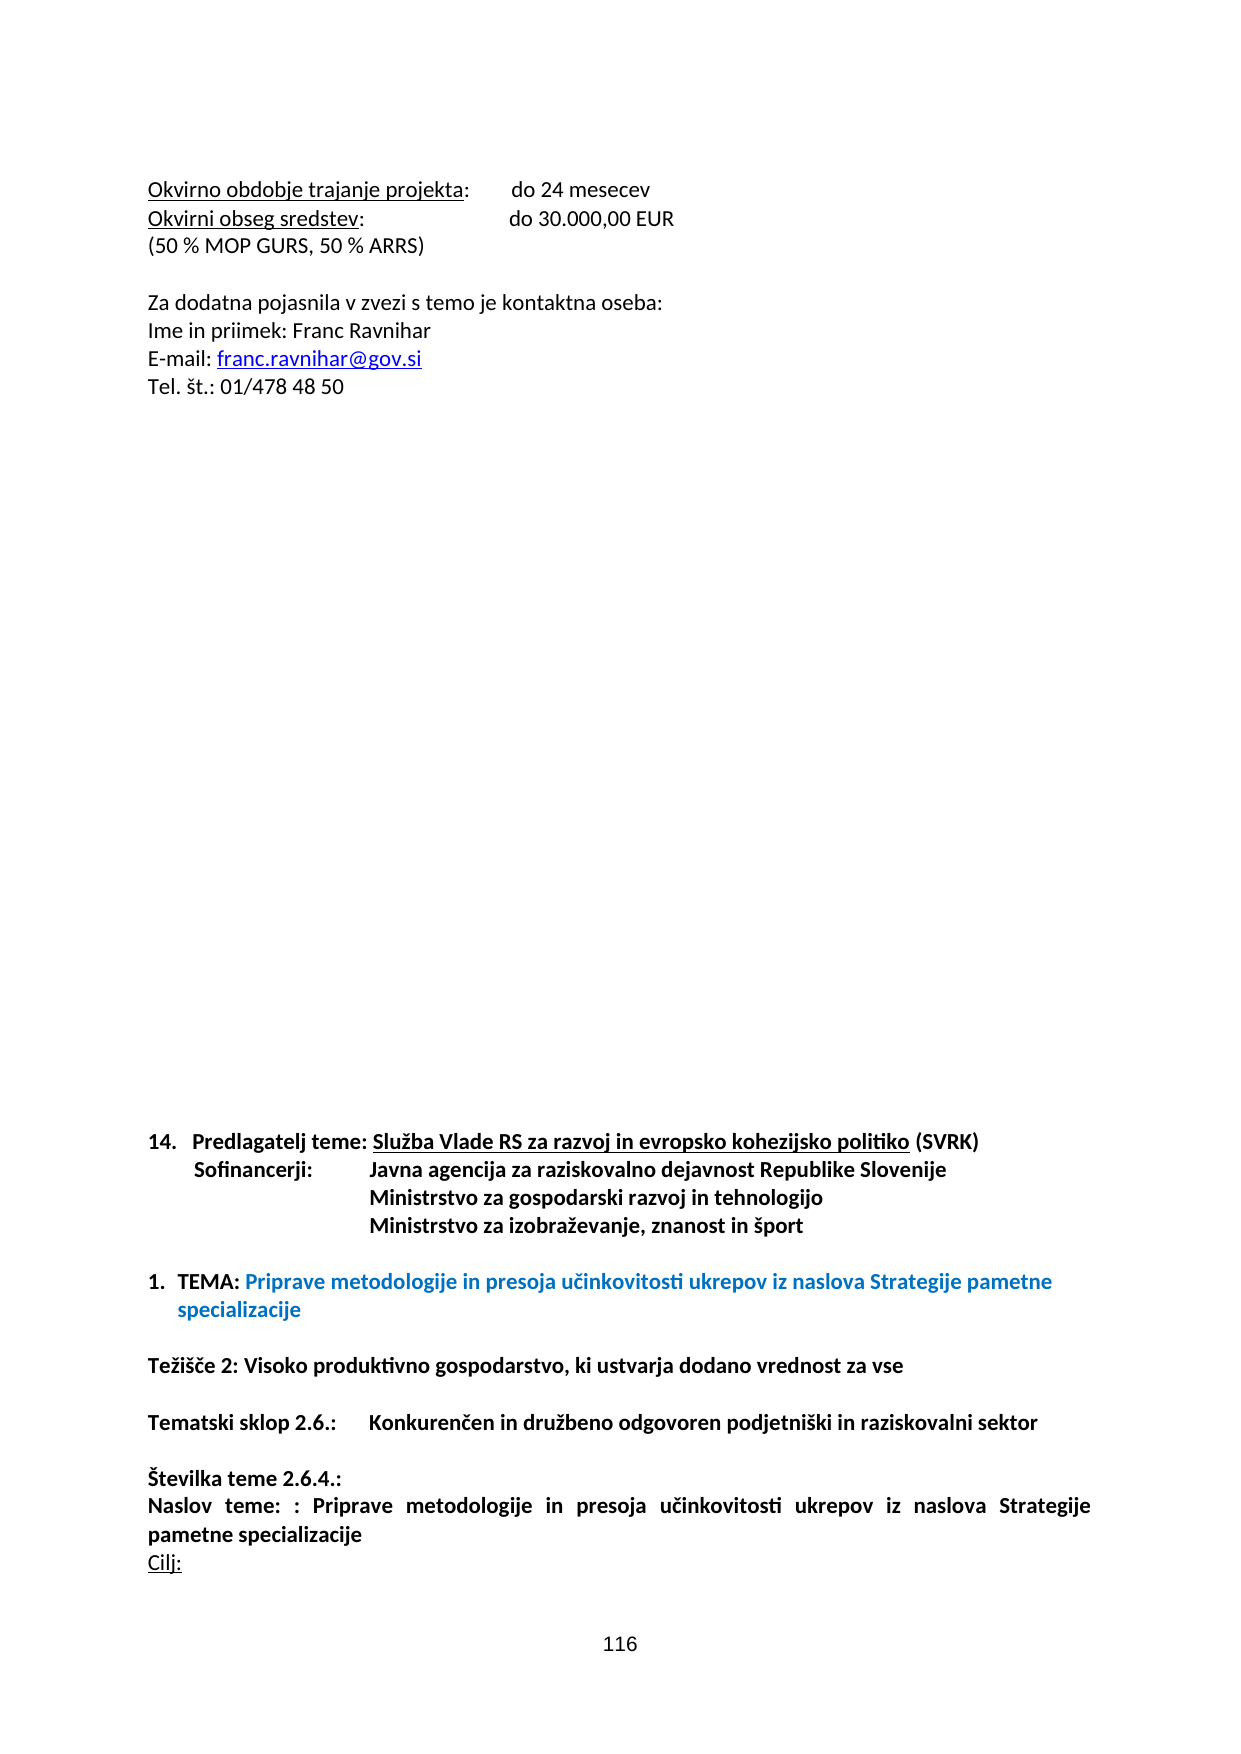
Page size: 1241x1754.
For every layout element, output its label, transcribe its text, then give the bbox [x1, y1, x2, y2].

text Okvirni obseg sredstev: do 30.000,00 EUR [148, 204, 1093, 232]
text (50 % MOP GURS, 50 % ARRS) [148, 232, 1093, 260]
text Ministrstvo za gospodarski razvoj in tehnologijo [148, 1183, 1093, 1211]
text Tematski sklop 2.6.: Konkurenčen in družbeno odgovoren podjetniški in raziskovalni sektor [148, 1408, 1093, 1436]
text Ministrstvo za izobraževanje, znanost in šport [148, 1211, 1093, 1239]
text Za dodatna pojasnila v zvezi s temo je kontaktna oseba: [148, 288, 1093, 316]
text Tel. št.: 01/478 48 50 [148, 372, 1093, 400]
text Ime in priimek: Franc Ravnihar [148, 316, 1093, 344]
text Težišče 2: Visoko produktivno gospodarstvo, ki ustvarja dodano vrednost za vse [148, 1352, 1093, 1379]
text Sofinancerji: Javna agencija za raziskovalno dejavnost Republike Slovenije [148, 1155, 1093, 1183]
list Predlagatelj teme: Služba Vlade RS za razvoj in evropsko kohezijsko politiko (SVRK) [148, 1127, 1093, 1155]
text Okvirno obdobje trajanje projekta: do 24 mesecev [148, 176, 1093, 204]
text E-mail: franc.ravnihar@gov.si [148, 344, 1093, 372]
text Cilj: [148, 1548, 1093, 1576]
text Naslov teme: : Priprave metodologije in presoja učinkovitosti ukrepov iz naslova Strategije pametne specializacije [148, 1492, 1093, 1548]
text Številka teme 2.6.4.: [148, 1464, 1093, 1492]
list TEMA: Priprave metodologije in presoja učinkovitosti ukrepov iz naslova Strategije pametne specializacije [148, 1267, 1093, 1323]
